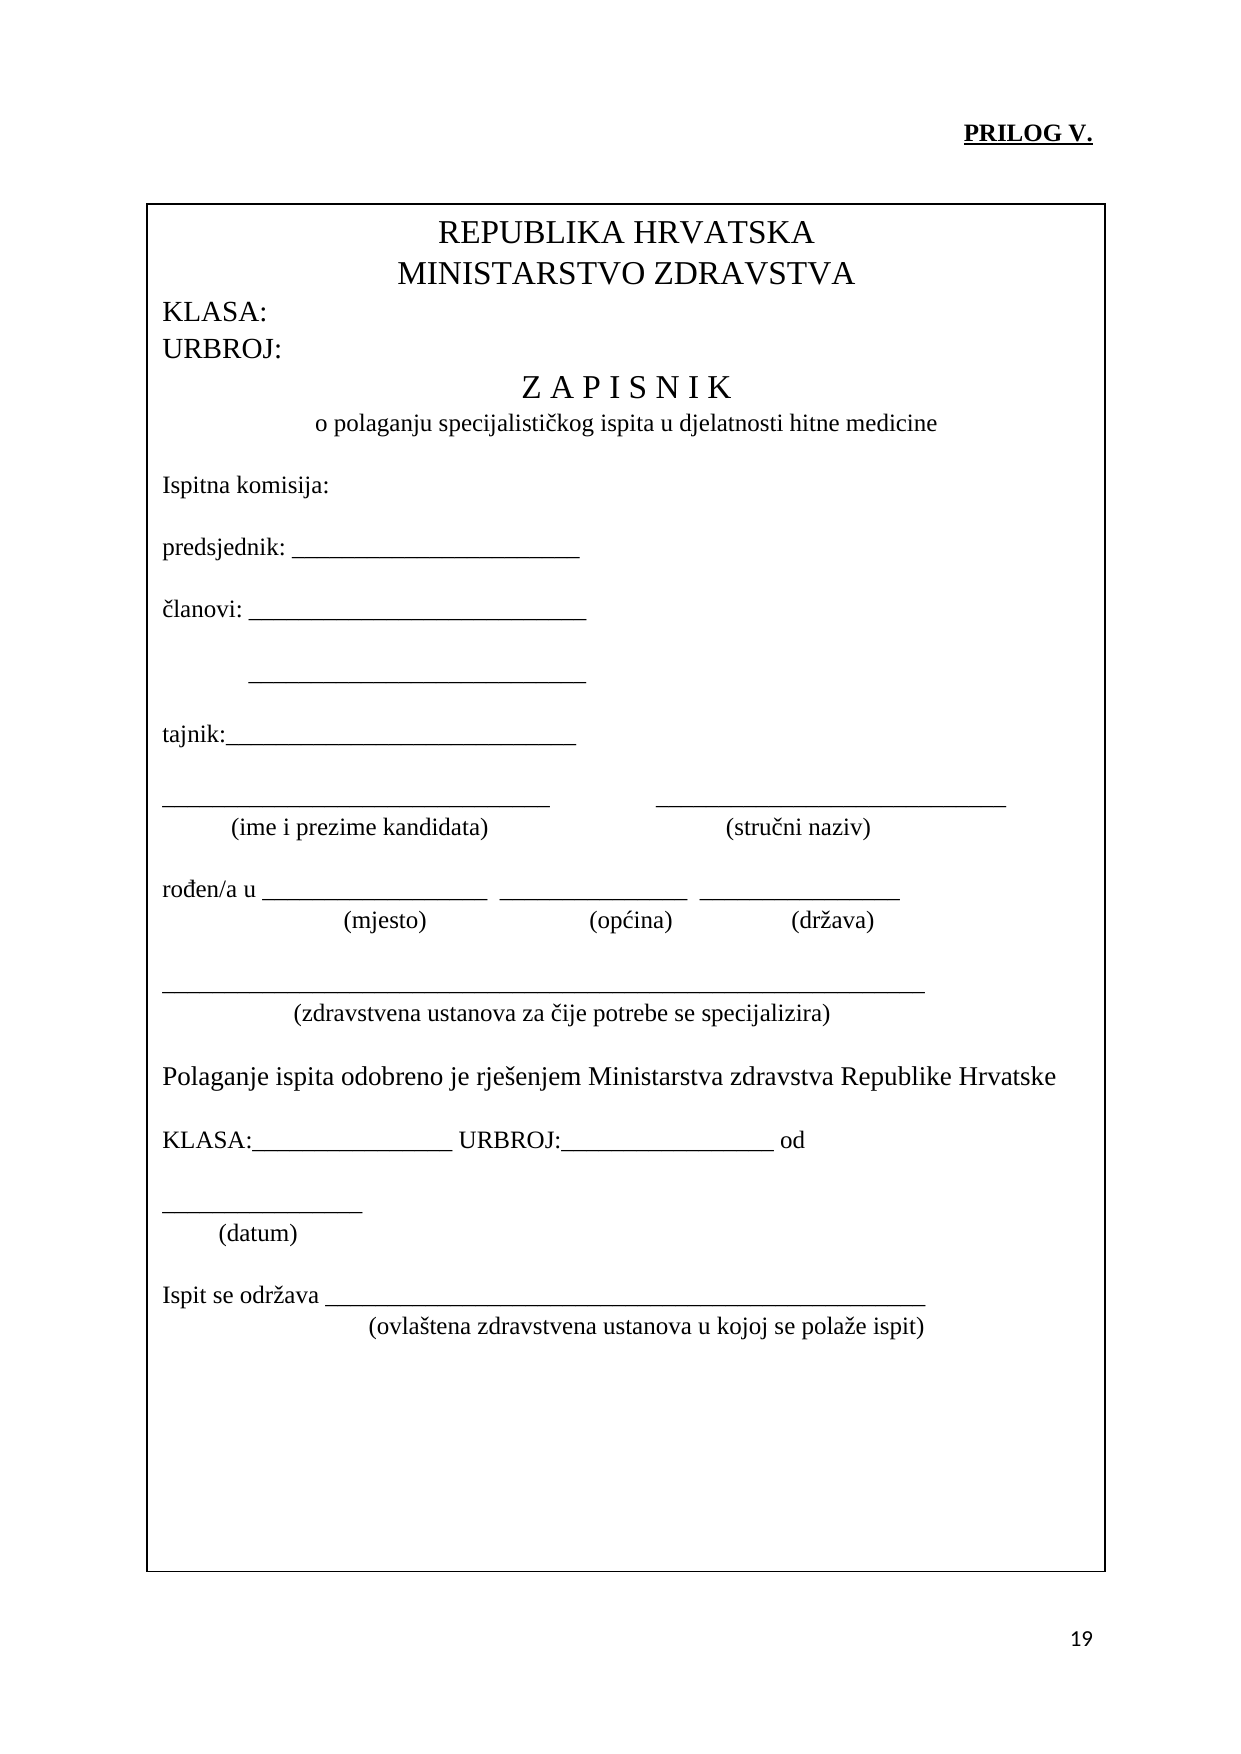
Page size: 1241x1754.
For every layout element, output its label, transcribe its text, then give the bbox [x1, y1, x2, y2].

text PRILOG V. [148, 118, 1093, 147]
